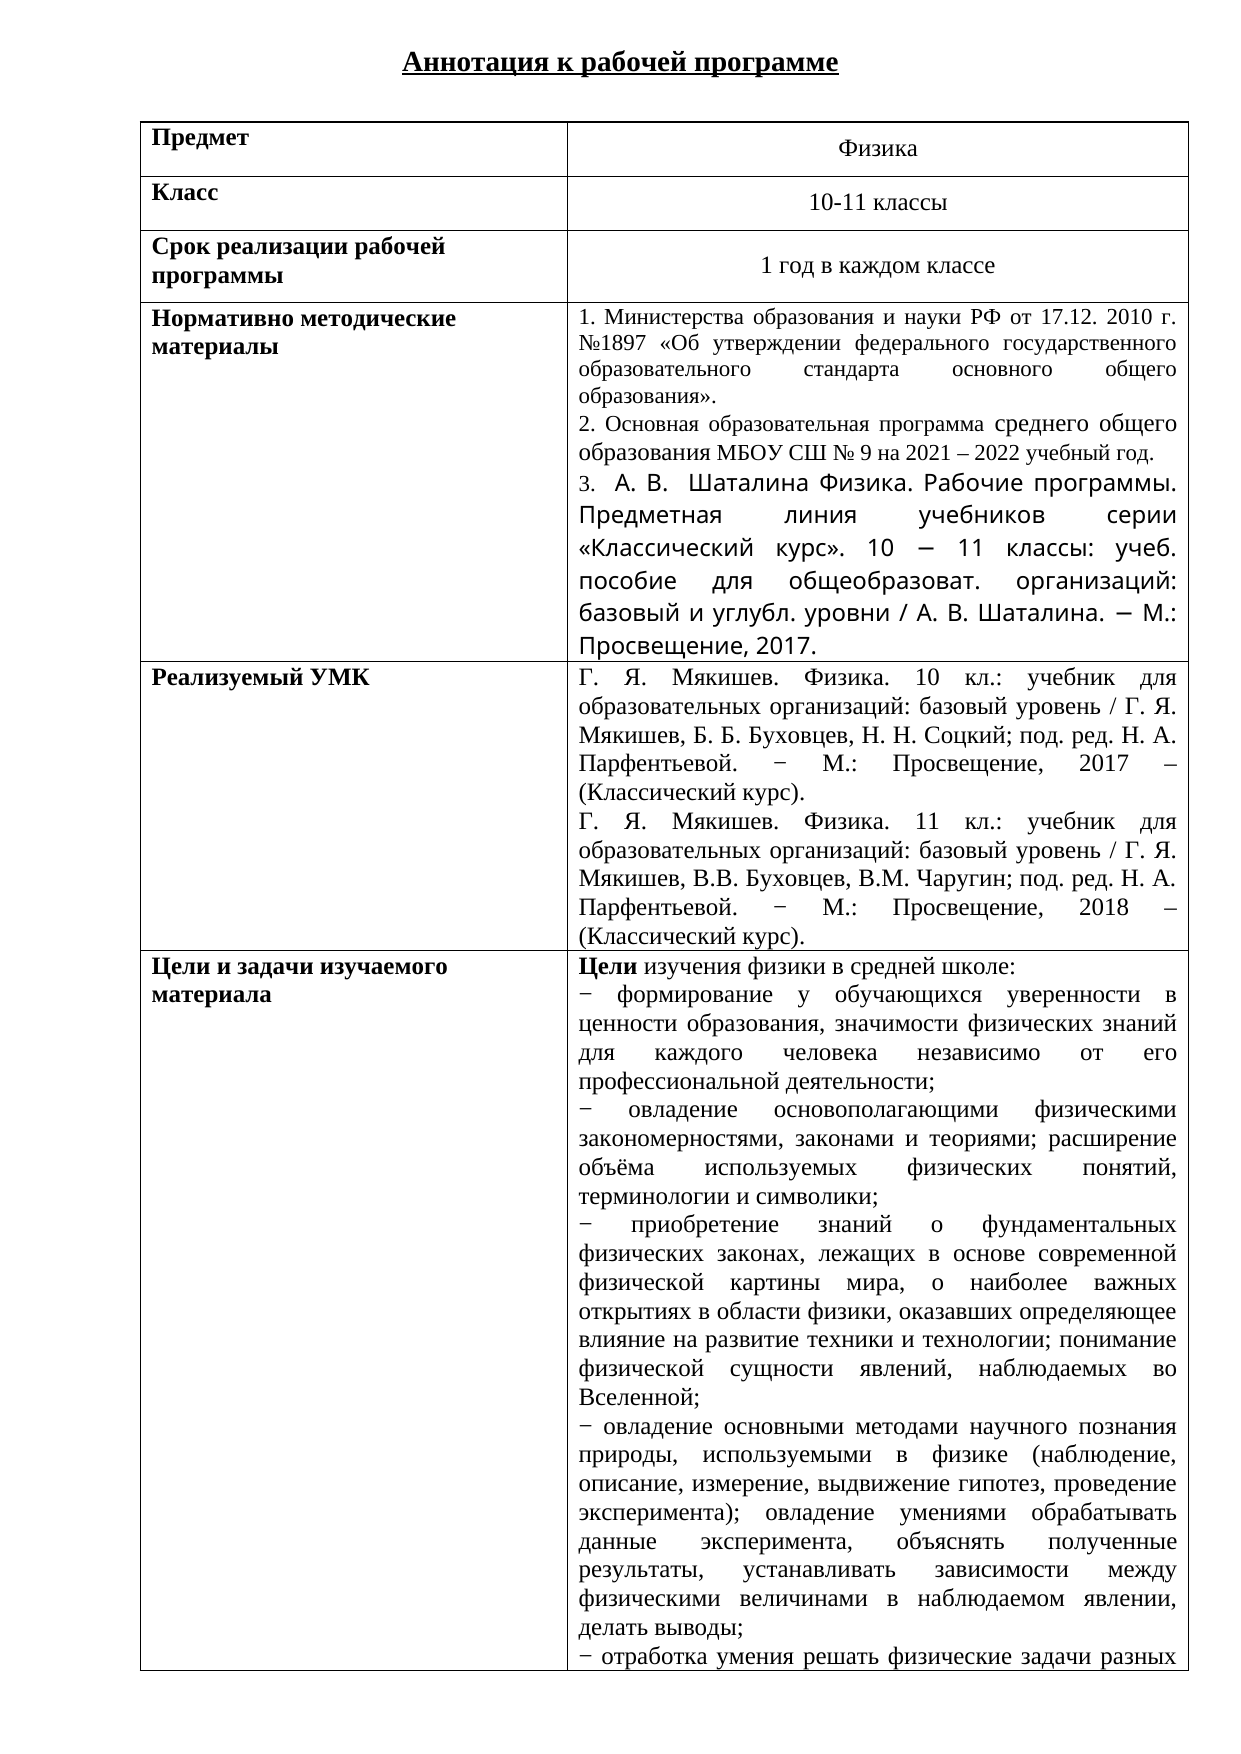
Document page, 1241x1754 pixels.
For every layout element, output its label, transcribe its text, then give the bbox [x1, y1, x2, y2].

table_header Предмет [141, 123, 567, 176]
table_cell 10-11 классы [568, 177, 1188, 230]
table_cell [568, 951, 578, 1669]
table_cell 1. Министерства образования и науки РФ от 17.12. 2010 г. №1897 «Об утверждении федерального государственного образовательного стандарта основного общего образования». 2. Основная образовательная программа среднего общего образования МБОУ СШ № 9 на 2021 – 2022 учебный год. 3. А. В. Шаталина Физика. Рабочие программы. Предметная линия учебников серии «Классический курс». 10 − 11 классы: учеб. пособие для общеобразоват. организаций: базовый и углубл. уровни / А. В. Шаталина. − М.: Просвещение, 2017. [568, 303, 1188, 661]
table_cell Реализуемый УМК [141, 662, 567, 950]
table_header Физика [568, 123, 1188, 176]
table_cell Срок реализации рабочей программы [141, 231, 567, 302]
table_cell Класс [141, 177, 567, 230]
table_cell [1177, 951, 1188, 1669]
table_cell Нормативно методические материалы [141, 303, 567, 661]
table_cell Г. Я. Мякишев. Физика. 10 кл.: учебник для образовательных организаций: базовый уровень / Г. Я. Мякишев, Б. Б. Буховцев, Н. Н. Соцкий; под. ред. Н. А. Парфентьевой. − М.: Просвещение, 2017 – (Классический курс). Г. Я. Мякишев. Физика. 11 кл.: учебник для образовательных организаций: базовый уровень / Г. Я. Мякишев, В.В. Буховцев, В.М. Чаругин; под. ред. Н. А. Парфентьевой. − М.: Просвещение, 2018 – (Классический курс). [568, 662, 1188, 950]
text Аннотация к рабочей программе [88, 44, 1152, 78]
table_cell 1 год в каждом классе [568, 231, 1188, 302]
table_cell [141, 951, 567, 1669]
